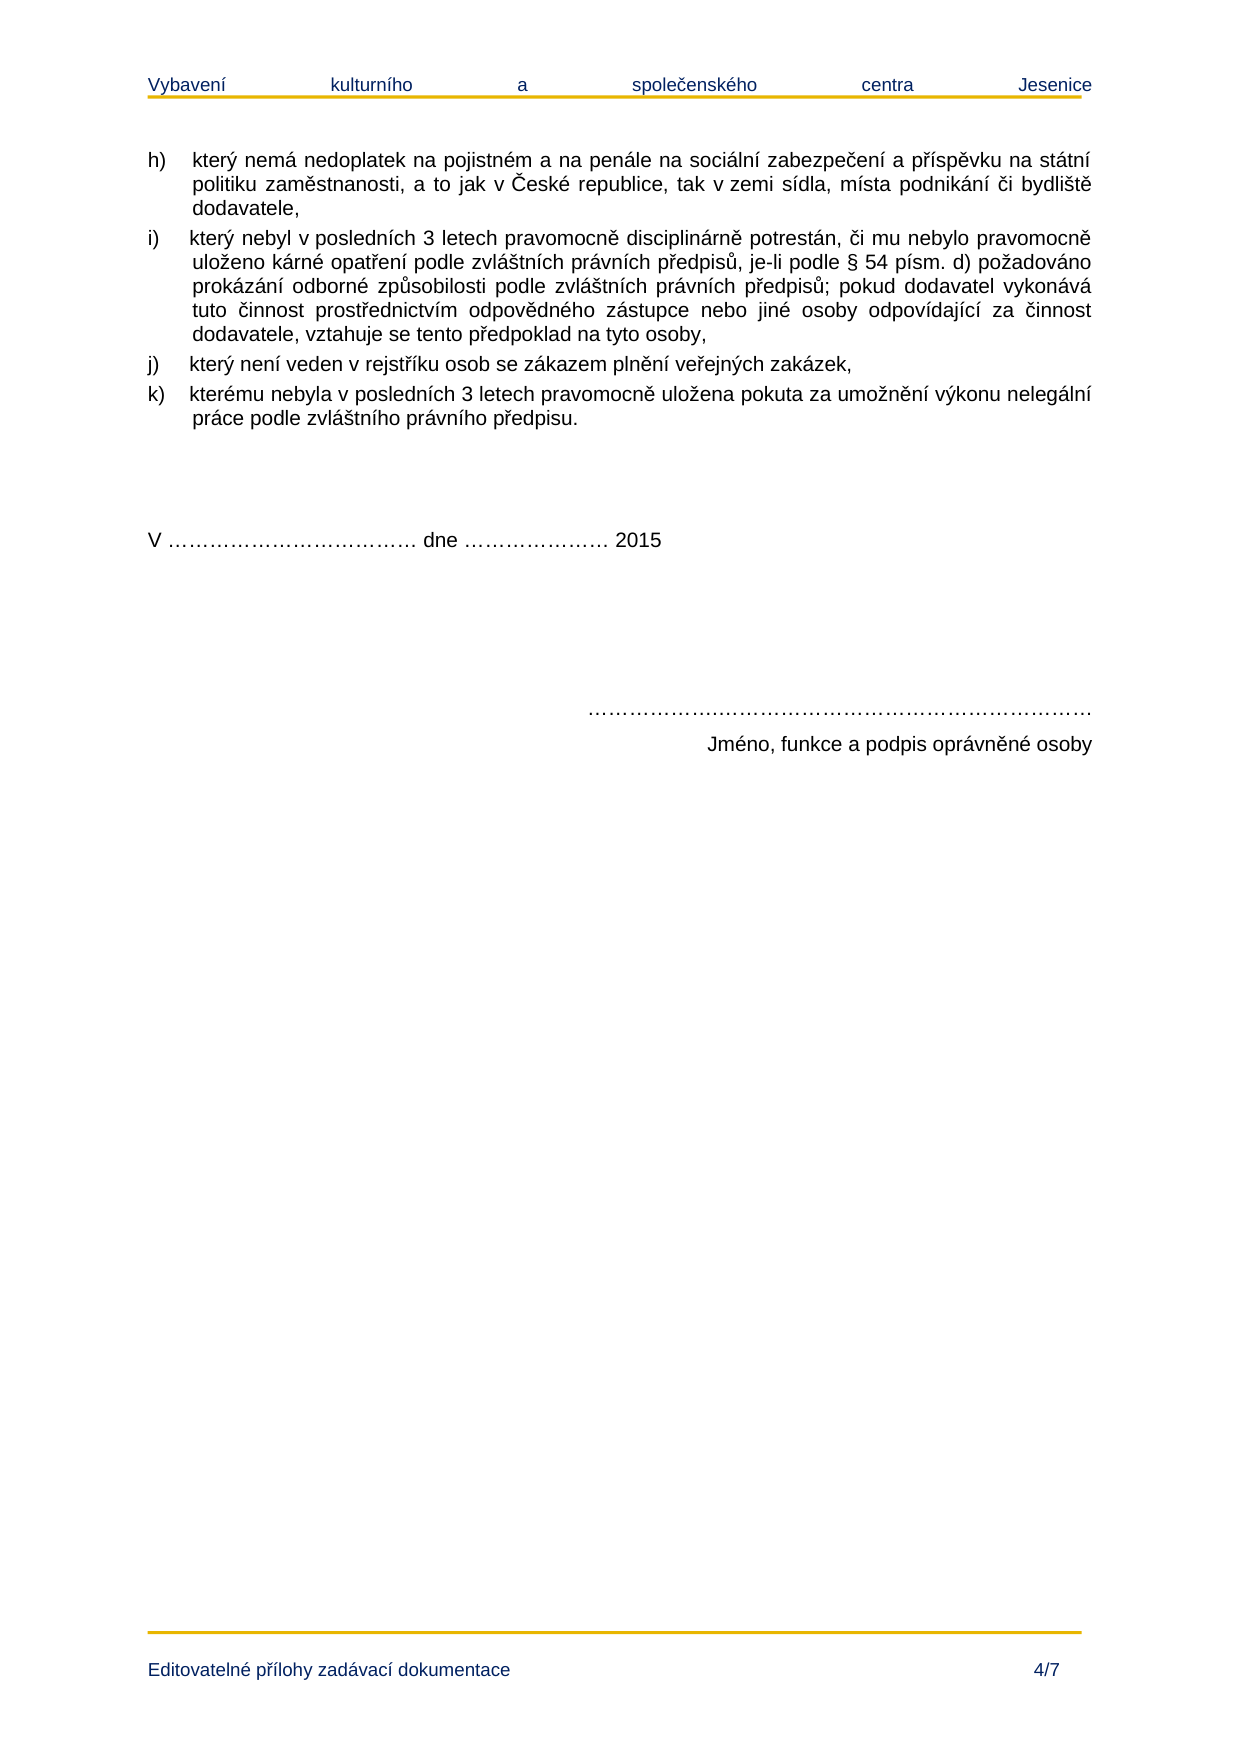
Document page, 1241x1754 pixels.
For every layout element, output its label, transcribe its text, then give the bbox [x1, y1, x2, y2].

text ……………….……………………………………………… [148, 695, 1092, 719]
list kterému nebyla v posledních 3 letech pravomocně uložena pokuta za umožnění výkonu nelegální práce podle zvláštního právního předpisu. [148, 382, 1092, 430]
list který není veden v rejstříku osob se zákazem plnění veřejných zakázek, [148, 352, 1092, 376]
subtitle Jméno, funkce a podpis oprávněné osoby [148, 732, 1092, 756]
list který nemá nedoplatek na pojistném a na penále na sociální zabezpečení a příspěvku na státní politiku zaměstnanosti, a to jak v České republice, tak v zemi sídla, místa podnikání či bydliště dodavatele, [148, 148, 1092, 219]
list který nebyl v posledních 3 letech pravomocně disciplinárně potrestán, či mu nebylo pravomocně uloženo kárné opatření podle zvláštních právních předpisů, je-li podle § 54 písm. d) požadováno prokázání odborné způsobilosti podle zvláštních právních předpisů; pokud dodavatel vykonává tuto činnost prostřednictvím odpovědného zástupce nebo jiné osoby odpovídající za činnost dodavatele, vztahuje se tento předpoklad na tyto osoby, [148, 226, 1092, 346]
text V ……………………………… dne ………………… 2015 [148, 528, 1092, 552]
